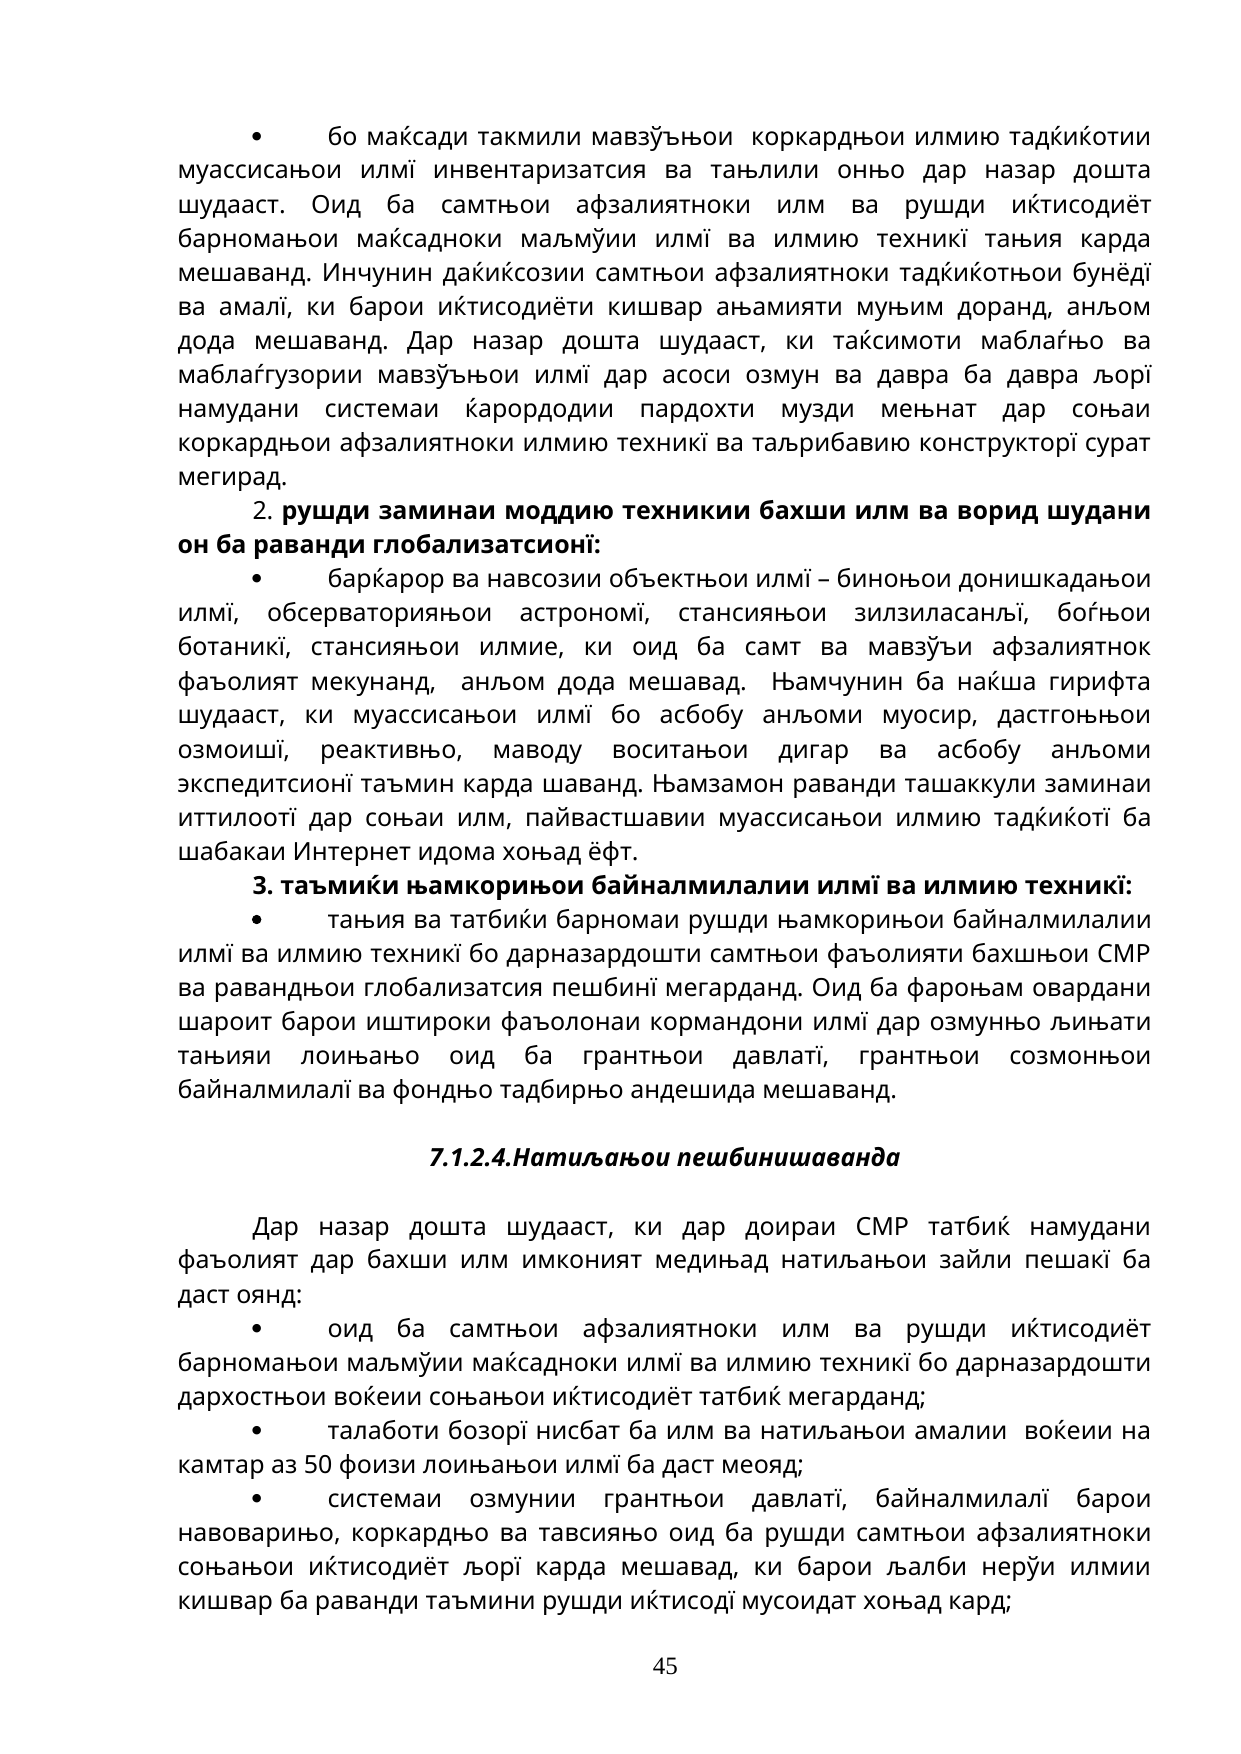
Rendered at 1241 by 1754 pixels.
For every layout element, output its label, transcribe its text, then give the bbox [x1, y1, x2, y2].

list тањия ва татбиќи барномаи рушди њамкорињои байналмилалии илмї ва илмию техникї бо дарназардошти самтњои фаъолияти бахшњои СМР ва равандњои глобализатсия пешбинї мегарданд. Оид ба фароњам овардани шароит барои иштироки фаъолонаи кормандони илмї дар озмунњо љињати тањияи лоињањо оид ба грантњои давлатї, грантњои созмонњои байналмилалї ва фондњо тадбирњо андешида мешаванд. [177, 902, 1152, 1106]
text 3. таъмиќи њамкорињои байналмилалии илмї ва илмию техникї: [177, 867, 1152, 902]
list талаботи бозорї нисбат ба илм ва натиљањои амалии воќеии на камтар аз 50 фоизи лоињањои илмї ба даст меояд; [177, 1412, 1152, 1481]
list системаи озмунии грантњои давлатї, байналмилалї барои навоварињо, коркардњо ва тавсияњо оид ба рушди самтњои афзалиятноки соњањои иќтисодиёт љорї карда мешавад, ки барои љалби нерўи илмии кишвар ба раванди таъмини рушди иќтисодї мусоидат хоњад кард; [177, 1481, 1152, 1617]
list барќарор ва навсозии объектњои илмї – биноњои донишкадањои илмї, обсерваторияњои астрономї, стансияњои зилзиласанљї, боѓњои ботаникї, стансияњои илмие, ки оид ба самт ва мавзўъи афзалиятнок фаъолият мекунанд, анљом дода мешавад. Њамчунин ба наќша гирифта шудааст, ки муассисањои илмї бо асбобу анљоми муосир, дастгоњњои озмоишї, реактивњо, маводу воситањои дигар ва асбобу анљоми экспедитсионї таъмин карда шаванд. Њамзамон раванди ташаккули заминаи иттилоотї дар соњаи илм, пайвастшавии муассисањои илмию тадќиќотї ба шабакаи Интернет идома хоњад ёфт. [177, 561, 1152, 867]
list бо маќсади такмили мавзўъњои коркардњои илмию тадќиќотии муассисањои илмї инвентаризатсия ва тањлили онњо дар назар дошта шудааст. Оид ба самтњои афзалиятноки илм ва рушди иќтисодиёт барномањои маќсадноки маљмўии илмї ва илмию техникї тањия карда мешаванд. Инчунин даќиќсозии самтњои афзалиятноки тадќиќотњои бунёдї ва амалї, ки барои иќтисодиёти кишвар ањамияти муњим доранд, анљом дода мешаванд. Дар назар дошта шудааст, ки таќсимоти маблаѓњо ва маблаѓгузории мавзўъњои илмї дар асоси озмун ва давра ба давра љорї намудани системаи ќарордодии пардохти музди мењнат дар соњаи коркардњои афзалиятноки илмию техникї ва таљрибавию конструкторї сурат мегирад. [177, 118, 1152, 493]
text 7.1.2.4.Натиљањои пешбинишаванда [177, 1140, 1152, 1174]
text 2. рушди заминаи моддию техникии бахши илм ва ворид шудани он ба раванди глобализатсионї: [177, 493, 1152, 561]
list оид ба самтњои афзалиятноки илм ва рушди иќтисодиёт барномањои маљмўии маќсадноки илмї ва илмию техникї бо дарназардошти дархостњои воќеии соњањои иќтисодиёт татбиќ мегарданд; [177, 1310, 1152, 1412]
text Дар назар дошта шудааст, ки дар доираи СМР татбиќ намудани фаъолият дар бахши илм имконият медињад натиљањои зайли пешакї ба даст оянд: [177, 1208, 1152, 1310]
